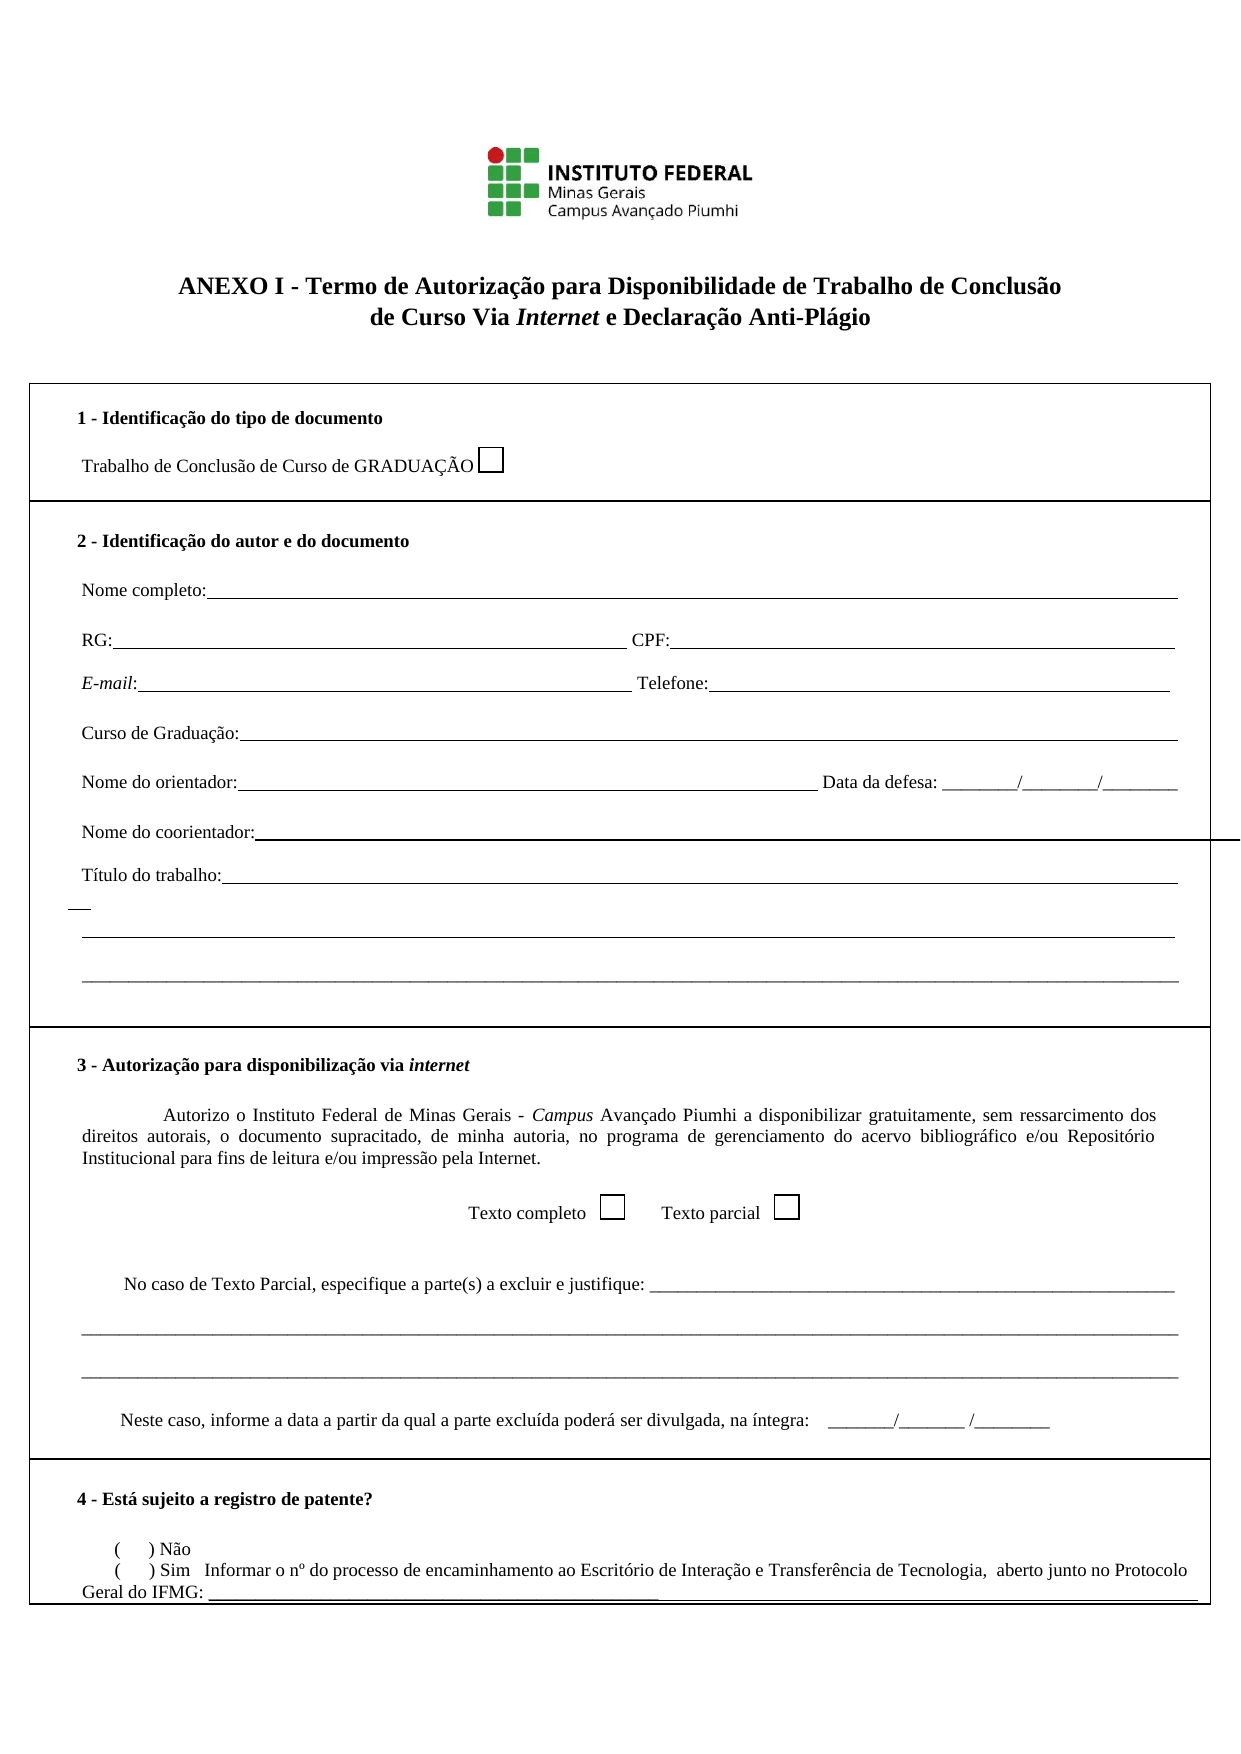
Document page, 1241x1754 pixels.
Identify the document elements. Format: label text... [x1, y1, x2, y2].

table_cell 3 - Autorização para disponibilização via internet Autorizo o Instituto Federal de Minas Gerais - Campus Avançado Piumhi a disponibilizar gratuitamente, sem ressarcimento dos direitos autorais, o documento supracitado, de minha autoria, no programa de gerenciamento do acervo bibliográfico e/ou Repositório Institucional para fins de leitura e/ou impressão pela Internet. Texto completo Texto parcial No caso de Texto Parcial, especifique a parte(s) a excluir e justifique: ________________________________________________________ _____________________________________________________________________________________________________________________ _____________________________________________________________________________________________________________________ Neste caso, informe a data a partir da qual a parte excluída poderá ser divulgada, na íntegra: _______/_______ /________ [30, 1028, 1210, 1458]
table_cell 2 - Identificação do autor e do documento Nome completo: RG: CPF: E-mail: Telefone: Curso de Graduação: Nome do orientador: Data da defesa: ________/________/________ Nome do coorientador: Título do trabalho: _____________________________________________________________________________________________________________________ [30, 502, 1210, 1026]
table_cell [30, 1460, 1210, 1602]
text ANEXO I - Termo de Autorização para Disponibilidade de Trabalho de Conclusão de Curso Via Internet e Declaração Anti-Plágio [177, 271, 1063, 331]
picture [487, 147, 753, 220]
table_header 1 - Identificação do tipo de documento Trabalho de Conclusão de Curso de GRADUAÇÃO [30, 384, 1210, 499]
